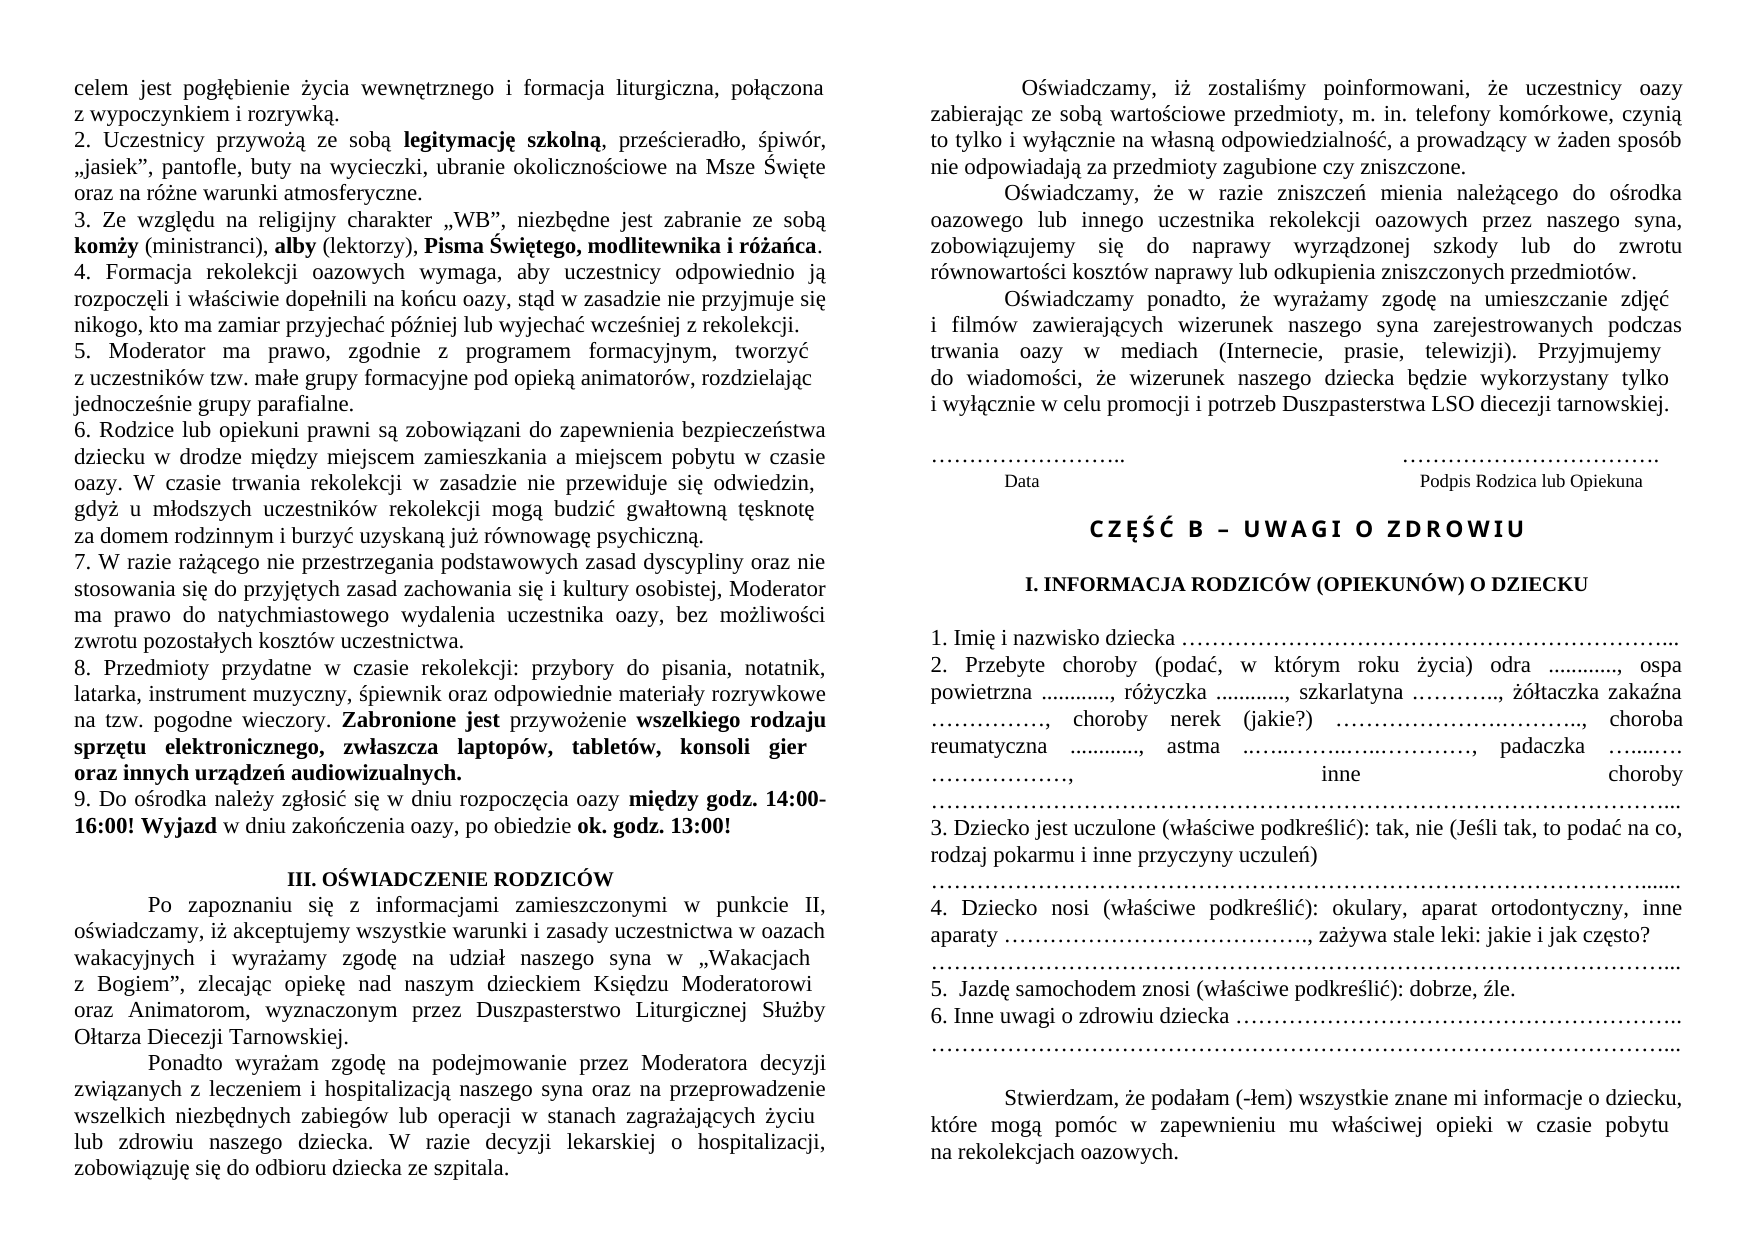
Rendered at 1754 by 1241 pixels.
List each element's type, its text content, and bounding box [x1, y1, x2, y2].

text Oświadczamy ponadto, że wyrażamy zgodę na umieszczanie zdjęć i filmów zawierających wizerunek naszego syna zarejestrowanych podczas trwania oazy w mediach (Internecie, prasie, telewizji). Przyjmujemy do wiadomości, że wizerunek naszego dziecka będzie wykorzystany tylko i wyłącznie w celu promocji i potrzeb Duszpasterstwa LSO diecezji tarnowskiej. [930, 285, 1683, 416]
text 5. Jazdę samochodem znosi (właściwe podkreślić): dobrze, źle. [930, 975, 1683, 1002]
text ……………………………………………………………………………………... [930, 1029, 1683, 1056]
text 9. Do ośrodka należy zgłosić się w dniu rozpoczęcia oazy między godz. 14:00-16:00! Wyjazd w dniu zakończenia oazy, po obiedzie ok. godz. 13:00! [74, 785, 827, 838]
text …………………………………………………………………………………....... [930, 868, 1683, 894]
text 3. Dziecko jest uczulone (właściwe podkreślić): tak, nie (Jeśli tak, to podać na co, rodzaj pokarmu i inne przyczyny uczuleń) [930, 813, 1683, 868]
subtitle III. OŚWIADCZENIE RODZICÓW [74, 867, 827, 891]
text 8. Przedmioty przydatne w czasie rekolekcji: przybory do pisania, notatnik, latarka, instrument muzyczny, śpiewnik oraz odpowiednie materiały rozrywkowe na tzw. pogodne wieczory. Zabronione jest przywożenie wszelkiego rodzaju sprzętu elektronicznego, zwłaszcza laptopów, tabletów, konsoli gier oraz innych urządzeń audiowizualnych. [74, 654, 827, 785]
text 6. Rodzice lub opiekuni prawni są zobowiązani do zapewnienia bezpieczeństwa dziecku w drodze między miejscem zamieszkania a miejscem pobytu w czasie oazy. W czasie trwania rekolekcji w zasadzie nie przewiduje się odwiedzin, gdyż u młodszych uczestników rekolekcji mogą budzić gwałtowną tęsknotę za domem rodzinnym i burzyć uzyskaną już równowagę psychiczną. [74, 416, 827, 548]
text CZĘŚĆ B – UWAGI O ZDROWIU [930, 518, 1683, 543]
text 4. Formacja rekolekcji oazowych wymaga, aby uczestnicy odpowiednio ją rozpoczęli i właściwie dopełnili na końcu oazy, stąd w zasadzie nie przyjmuje się nikogo, kto ma zamiar przyjechać później lub wyjechać wcześniej z rekolekcji. [74, 258, 827, 337]
text Stwierdzam, że podałam (-łem) wszystkie znane mi informacje o dziecku, które mogą pomóc w zapewnieniu mu właściwej opieki w czasie pobytu na rekolekcjach oazowych. [930, 1083, 1683, 1165]
text jednocześnie grupy parafialne. [74, 390, 827, 416]
text Po zapoznaniu się z informacjami zamieszczonymi w punkcie II, oświadczamy, iż akceptujemy wszystkie warunki i zasady uczestnictwa w oazach wakacyjnych i wyrażamy zgodę na udział naszego syna w „Wakacjach z Bogiem”, zlecając opiekę nad naszym dzieckiem Księdzu Moderatorowi oraz Animatorom, wyznaczonym przez Duszpasterstwo Liturgicznej Służby Ołtarza Diecezji Tarnowskiej. [74, 891, 827, 1049]
text 2. Uczestnicy przywożą ze sobą legitymację szkolną, prześcieradło, śpiwór, „jasiek”, pantofle, buty na wycieczki, ubranie okolicznościowe na Msze Święte oraz na różne warunki atmosferyczne. [74, 127, 827, 206]
text Data Podpis Rodzica lub Opiekuna [930, 468, 1683, 493]
text 3. Ze względu na religijny charakter „WB”, niezbędne jest zabranie ze sobą komży (ministranci), alby (lektorzy), Pisma Świętego, modlitewnika i różańca. [74, 206, 827, 258]
text 1. Imię i nazwisko dziecka ………………………………………………………... [930, 624, 1683, 651]
text ……………………………………………………………………………………... [930, 948, 1683, 975]
text …………………….. ……………………………. [930, 441, 1683, 468]
text 5. Moderator ma prawo, zgodnie z programem formacyjnym, tworzyć z uczestników tzw. małe grupy formacyjne pod opieką animatorów, rozdzielając [74, 337, 827, 390]
text Oświadczamy, że w razie zniszczeń mienia należącego do ośrodka oazowego lub innego uczestnika rekolekcji oazowych przez naszego syna, zobowiązujemy się do naprawy wyrządzonej szkody lub do zwrotu równowartości kosztów naprawy lub odkupienia zniszczonych przedmiotów. [930, 179, 1683, 285]
text 4. Dziecko nosi (właściwe podkreślić): okulary, aparat ortodontyczny, inne aparaty …………………………………., zażywa stale leki: jakie i jak często? [930, 894, 1683, 948]
text Oświadczamy, iż zostaliśmy poinformowani, że uczestnicy oazy zabierając ze sobą wartościowe przedmioty, m. in. telefony komórkowe, czynią to tylko i wyłącznie na własną odpowiedzialność, a prowadzący w żaden sposób nie odpowiadają za przedmioty zagubione czy zniszczone. [930, 74, 1683, 179]
text Ponadto wyrażam zgodę na podejmowanie przez Moderatora decyzji związanych z leczeniem i hospitalizacją naszego syna oraz na przeprowadzenie wszelkich niezbędnych zabiegów lub operacji w stanach zagrażających życiu lub zdrowiu naszego dziecka. W razie decyzji lekarskiej o hospitalizacji, zobowiązuję się do odbioru dziecka ze szpitala. [74, 1049, 827, 1181]
text I. INFORMACJA RODZICÓW (OPIEKUNÓW) O DZIECKU [930, 570, 1683, 597]
text 7. W razie rażącego nie przestrzegania podstawowych zasad dyscypliny oraz nie stosowania się do przyjętych zasad zachowania się i kultury osobistej, Moderator ma prawo do natychmiastowego wydalenia uczestnika oazy, bez możliwości zwrotu pozostałych kosztów uczestnictwa. [74, 548, 827, 654]
text 2. Przebyte choroby (podać, w którym roku życia) odra ............, ospa powietrzna ............, różyczka ............, szkarlatyna .……….., żółtaczka zakaźna ……………, choroby nerek (jakie?) ………………….……….., choroba reumatyczna ............, astma ..…..……..…..…………, padaczka …....….………………, inne choroby ……………………………………………………………………………………... [930, 651, 1683, 813]
text 6. Inne uwagi o zdrowiu dziecka ………………………………………………….. [930, 1002, 1683, 1029]
